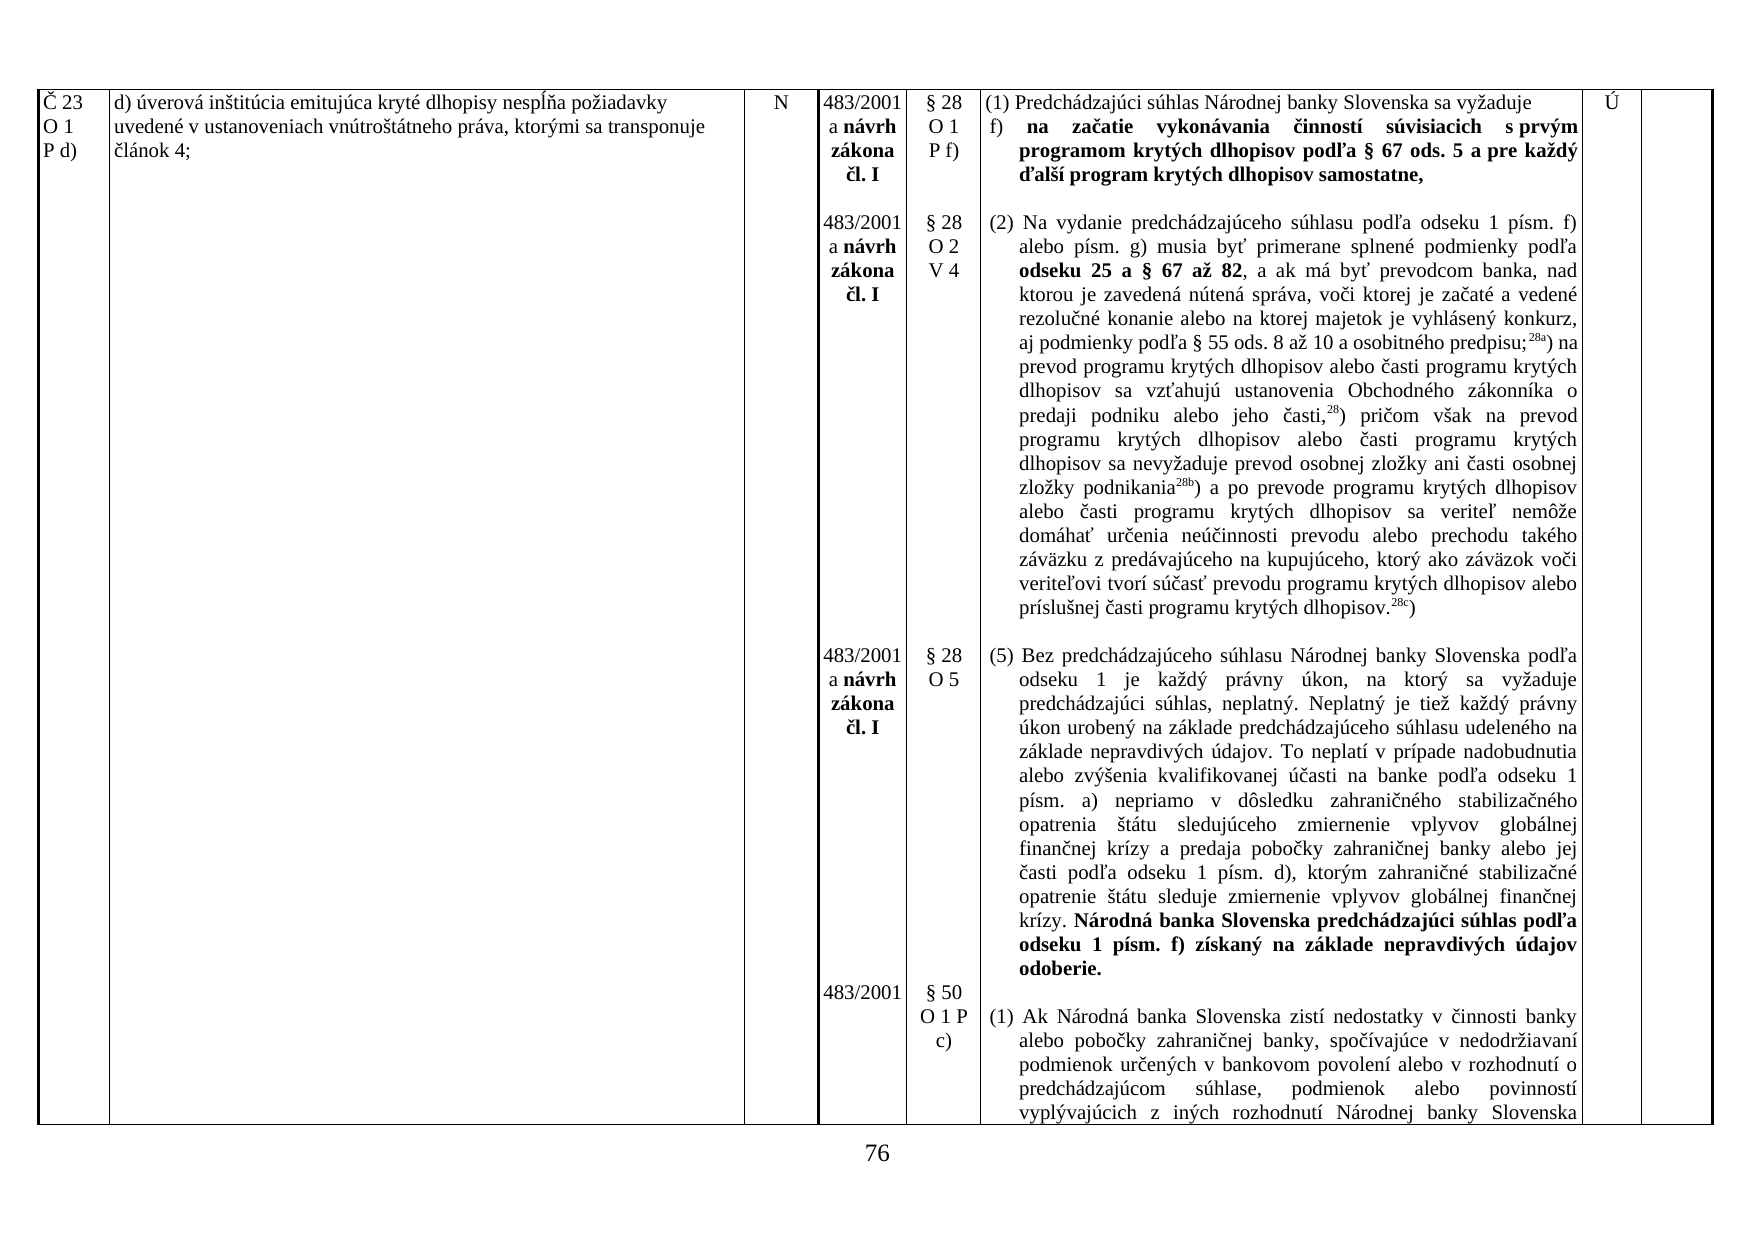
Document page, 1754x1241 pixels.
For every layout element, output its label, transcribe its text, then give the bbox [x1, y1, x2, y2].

table_cell Ú [1583, 90, 1641, 1124]
table_cell N [745, 90, 817, 1124]
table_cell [820, 90, 906, 1124]
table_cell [907, 90, 980, 1124]
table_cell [981, 90, 1582, 1124]
table_cell Č 23 O 1 P d) [40, 90, 109, 1124]
table_cell [1642, 90, 1711, 1124]
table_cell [110, 90, 744, 1124]
